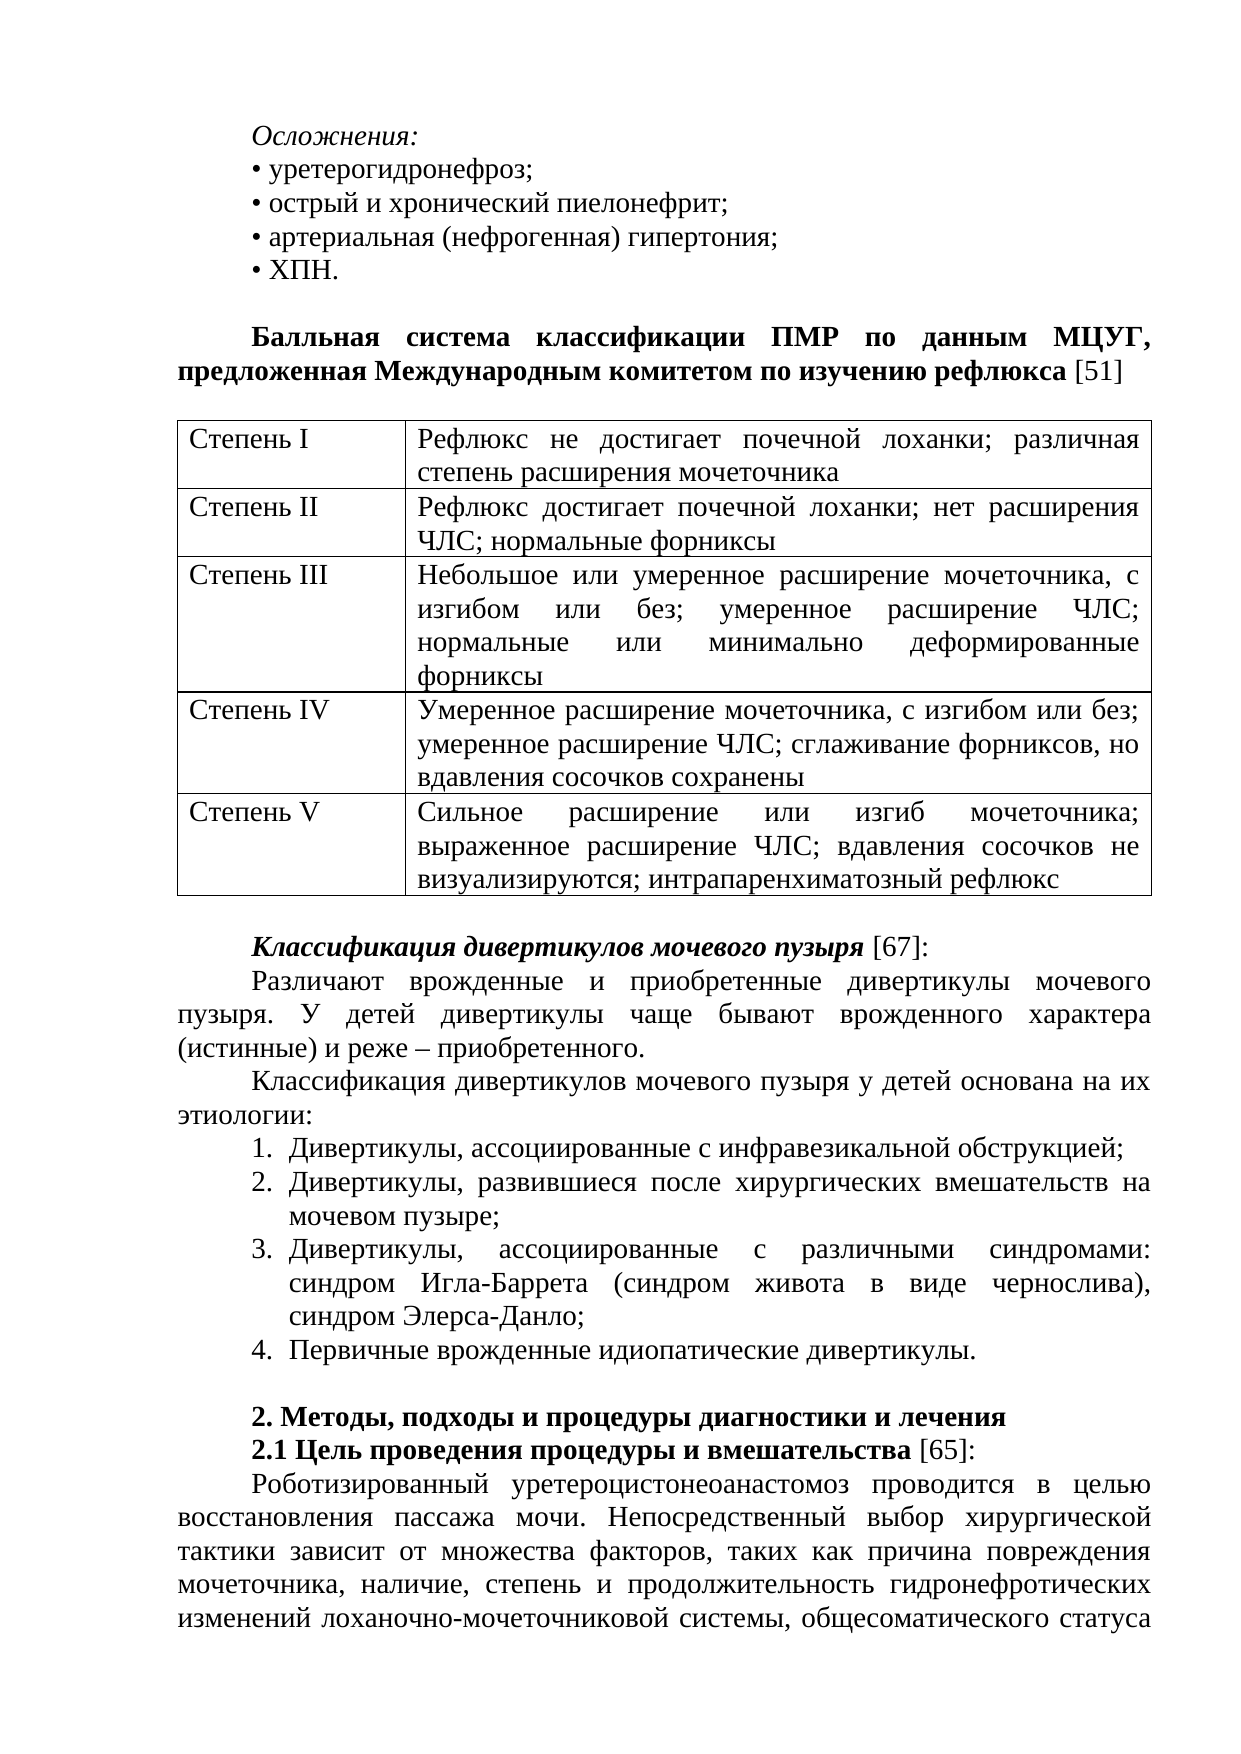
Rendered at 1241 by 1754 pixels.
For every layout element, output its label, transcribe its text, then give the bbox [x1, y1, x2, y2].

text • уретерогидронефроз; [177, 152, 1152, 185]
table_cell Сильное расширение или изгиб мочеточника; выраженное расширение ЧЛС; вдавления сосочков не визуализируются; интрапаренхиматозный рефлюкс [406, 794, 1151, 895]
text • ХПН. [177, 252, 1152, 286]
text Осложнения: [177, 118, 1152, 152]
table_header Рефлюкс не достигает почечной лоханки; различная степень расширения мочеточника [406, 421, 1151, 488]
text Балльная система классификации ПМР по данным МЦУГ, предложенная Международным комитетом по изучению рефлюкса [51] [177, 319, 1152, 386]
text 2.1 Цель проведения процедуры и вмешательства [65]: [177, 1432, 1152, 1466]
table_cell Степень II [178, 489, 405, 556]
text Классификация дивертикулов мочевого пузыря у детей основана на их этиологии: [177, 1063, 1152, 1131]
text Классификация дивертикулов мочевого пузыря [67]: [177, 929, 1152, 963]
list Дивертикулы, ассоциированные с инфравезикальной обструкцией; [251, 1131, 1152, 1164]
text 2. Методы, подходы и процедуры диагностики и лечения [177, 1399, 1152, 1432]
table_cell Степень III [178, 557, 405, 691]
list Дивертикулы, развившиеся после хирургических вмешательств на мочевом пузыре; [251, 1164, 1152, 1231]
table_cell Небольшое или умеренное расширение мочеточника, с изгибом или без; умеренное расширение ЧЛС; нормальные или минимально деформированные форниксы [406, 557, 1151, 691]
text Различают врожденные и приобретенные дивертикулы мочевого пузыря. У детей дивертикулы чаще бывают врожденного характера (истинные) и реже – приобретенного. [177, 963, 1152, 1063]
table_header Степень I [178, 421, 405, 488]
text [177, 1466, 1152, 1634]
text • острый и хронический пиелонефрит; [177, 185, 1152, 219]
list Дивертикулы, ассоциированные с различными синдромами: синдром Игла-Баррета (синдром живота в виде чернослива), синдром Элерса-Данло; [251, 1231, 1152, 1332]
table_cell Рефлюкс достигает почечной лоханки; нет расширения ЧЛС; нормальные форниксы [406, 489, 1151, 556]
list Первичные врожденные идиопатические дивертикулы. [251, 1332, 1152, 1365]
table_cell Умеренное расширение мочеточника, с изгибом или без; умеренное расширение ЧЛС; сглаживание форниксов, но вдавления сосочков сохранены [406, 693, 1151, 793]
table_cell Степень V [178, 794, 405, 895]
text • артериальная (нефрогенная) гипертония; [177, 219, 1152, 252]
table_cell Степень IV [178, 693, 405, 793]
